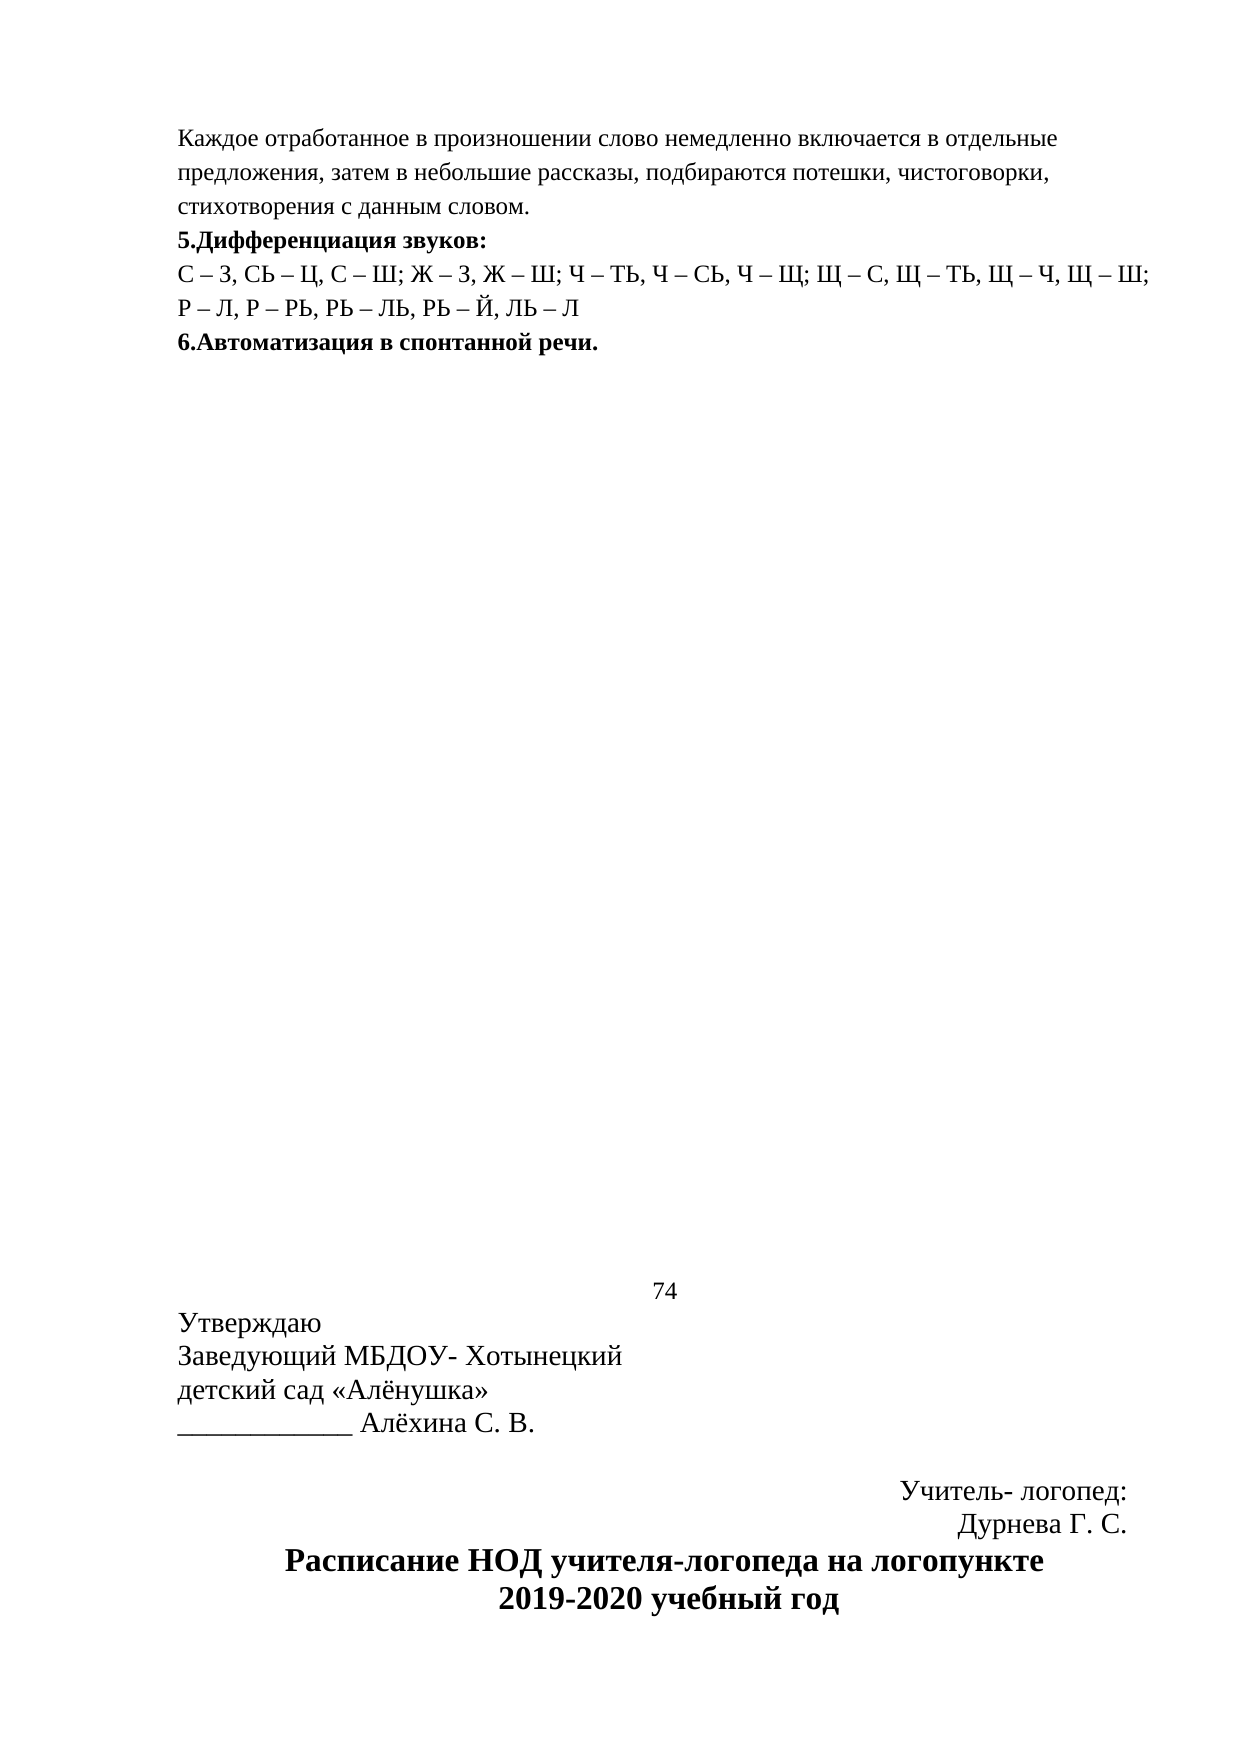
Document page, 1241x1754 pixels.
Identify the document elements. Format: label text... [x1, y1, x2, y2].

text С – З, СЬ – Ц, С – Ш; Ж – З, Ж – Ш; Ч – ТЬ, Ч – СЬ, Ч – Щ; Щ – С, Щ – ТЬ, Щ – Ч, Щ – Ш; [177, 254, 1152, 288]
text 6.Автоматизация в спонтанной речи. [177, 322, 1152, 356]
text 74 [177, 1276, 1152, 1305]
text 5.Дифференциация звуков: [177, 220, 1152, 254]
text ____________ Алёхина С. В. [177, 1406, 1152, 1439]
text Заведующий МБДОУ- Хотынецкий [177, 1338, 1152, 1372]
text 2019-2020 учебный год [177, 1578, 1152, 1616]
text детский сад «Алёнушка» [177, 1372, 1152, 1406]
text Каждое отработанное в произношении слово немедленно включается в отдельные предложения, затем в небольшие рассказы, подбираются потешки, чистоговорки, стихотворения с данным словом. [177, 118, 1152, 220]
text Утверждаю [177, 1305, 1152, 1338]
text Дурнева Г. С. [177, 1506, 1152, 1540]
text Р – Л, Р – РЬ, РЬ – ЛЬ, РЬ – Й, ЛЬ – Л [177, 288, 1152, 322]
text Расписание НОД учителя-логопеда на логопункте [177, 1540, 1152, 1578]
text Учитель- логопед: [177, 1473, 1152, 1506]
